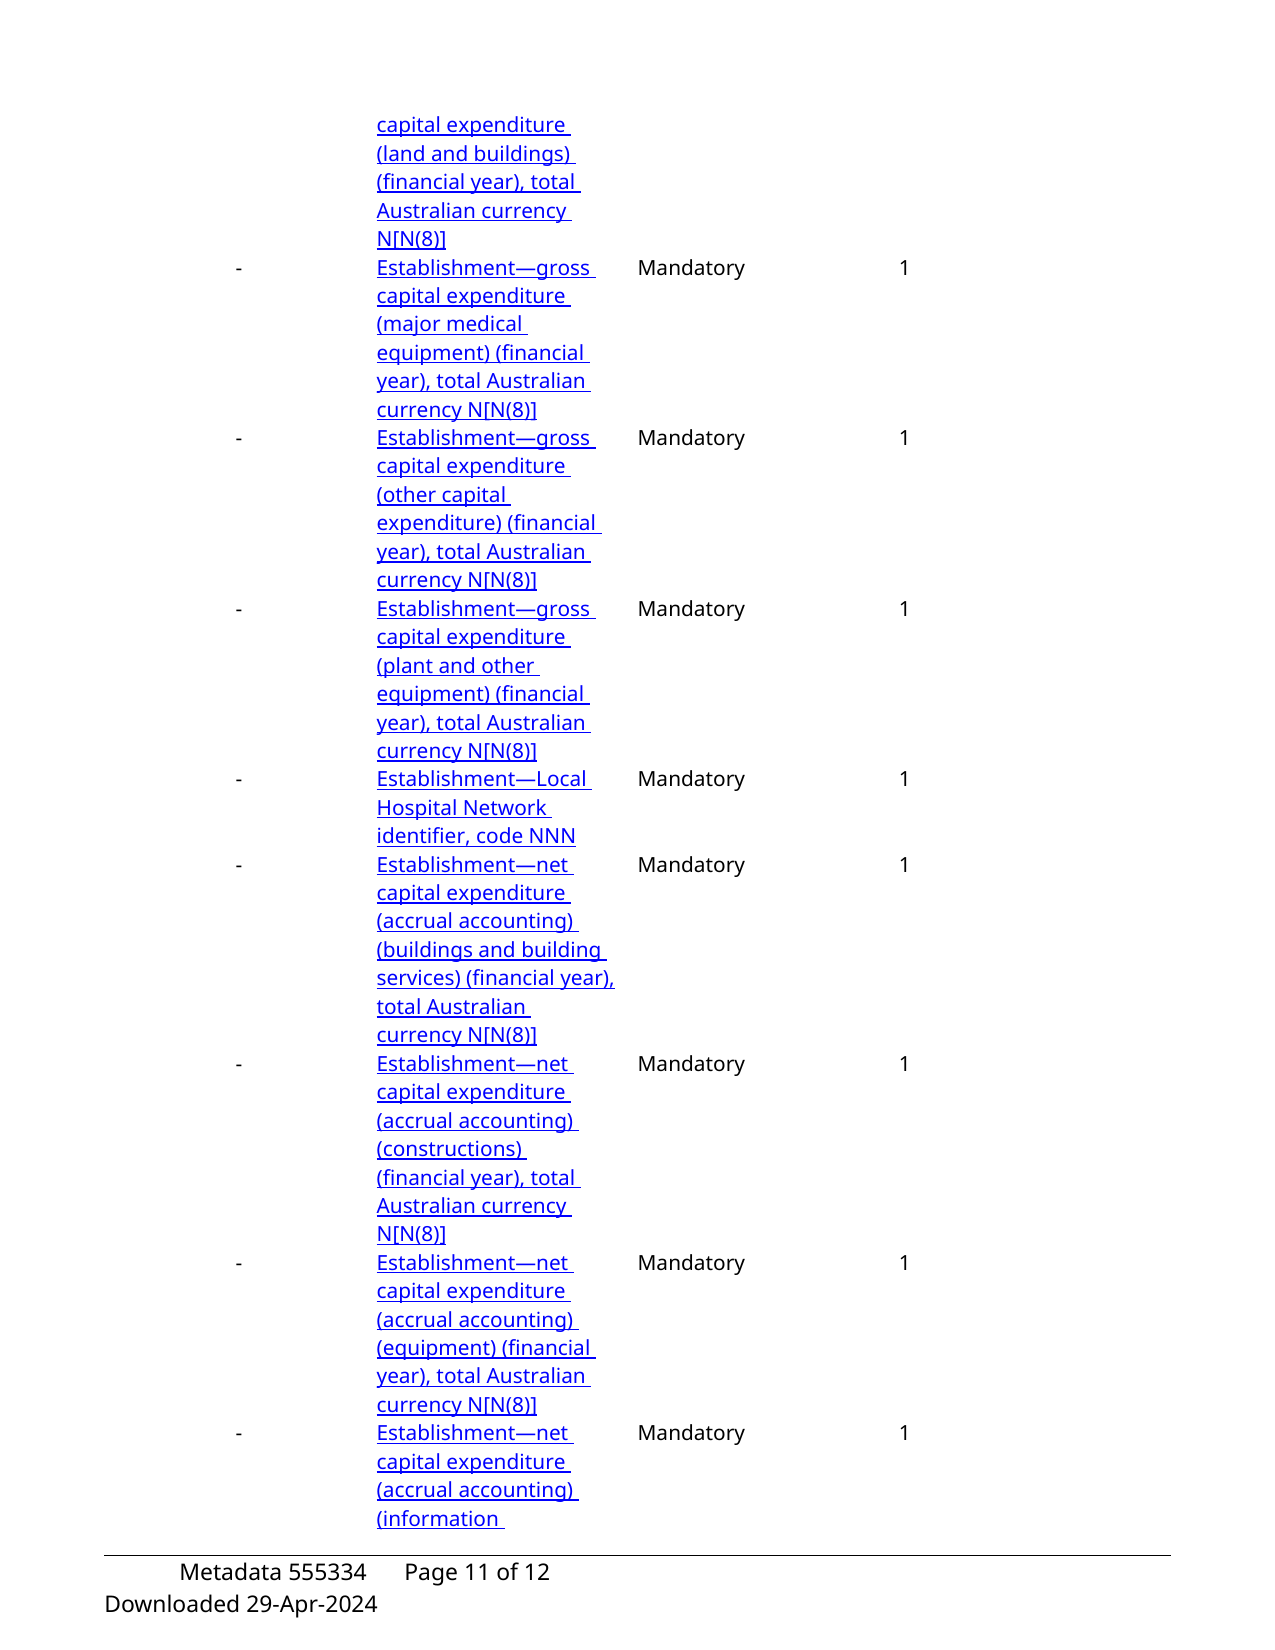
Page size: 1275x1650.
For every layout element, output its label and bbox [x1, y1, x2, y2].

table_cell [93, 110, 1159, 1532]
